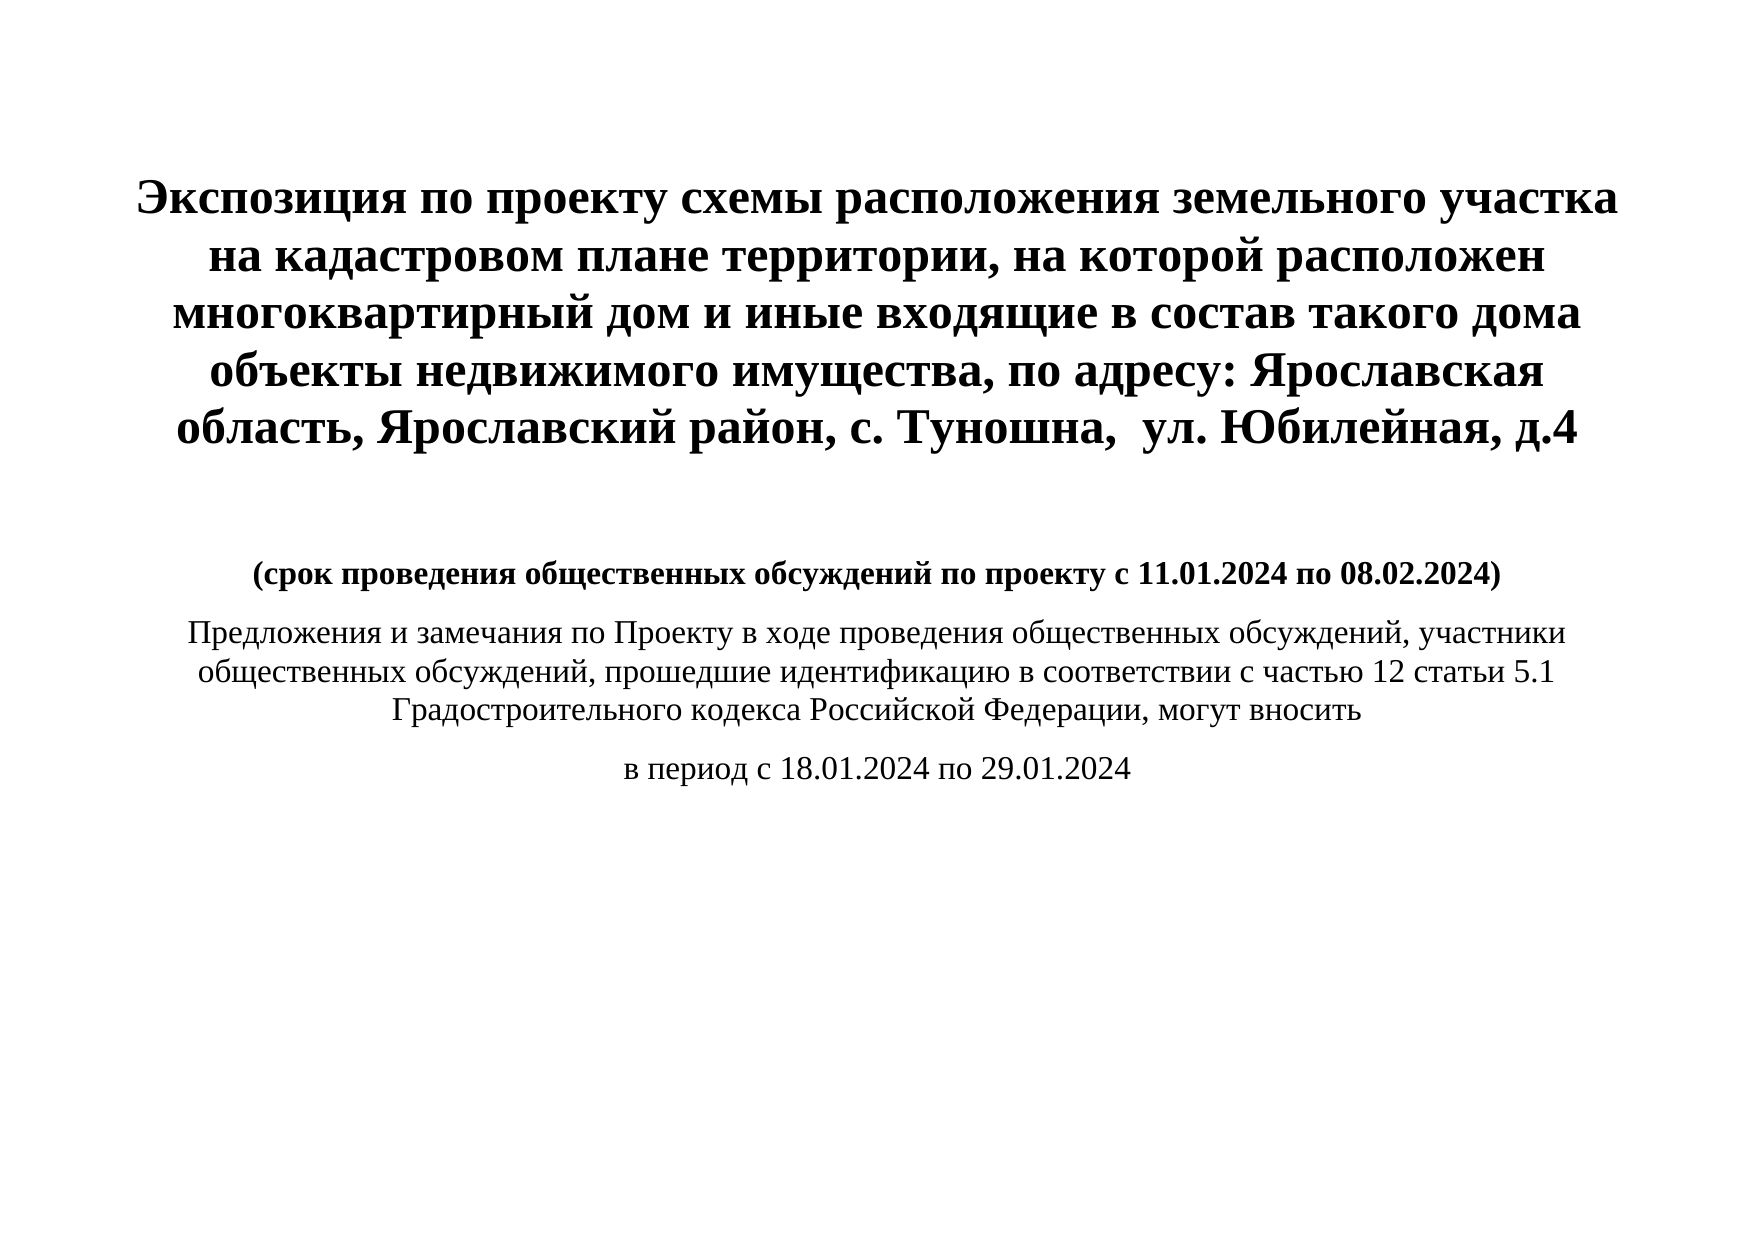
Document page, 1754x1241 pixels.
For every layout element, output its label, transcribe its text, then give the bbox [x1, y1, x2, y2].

text (срок проведения общественных обсуждений по проекту с 11.01.2024 по 08.02.2024) [118, 553, 1636, 592]
text Экспозиция по проекту схемы расположения земельного участка на кадастровом плане территории, на которой расположен многоквартирный дом и иные входящие в состав такого дома объекты недвижимого имущества, по адресу: Ярославская область, Ярославский район, с. Туношна, ул. Юбилейная, д.4 [118, 167, 1636, 454]
text в период с 18.01.2024 по 29.01.2024 [118, 748, 1636, 787]
text Предложения и замечания по Проекту в ходе проведения общественных обсуждений, участники общественных обсуждений, прошедшие идентификацию в соответствии с частью 12 статьи 5.1 Градостроительного кодекса Российской Федерации, могут вносить [118, 613, 1636, 728]
